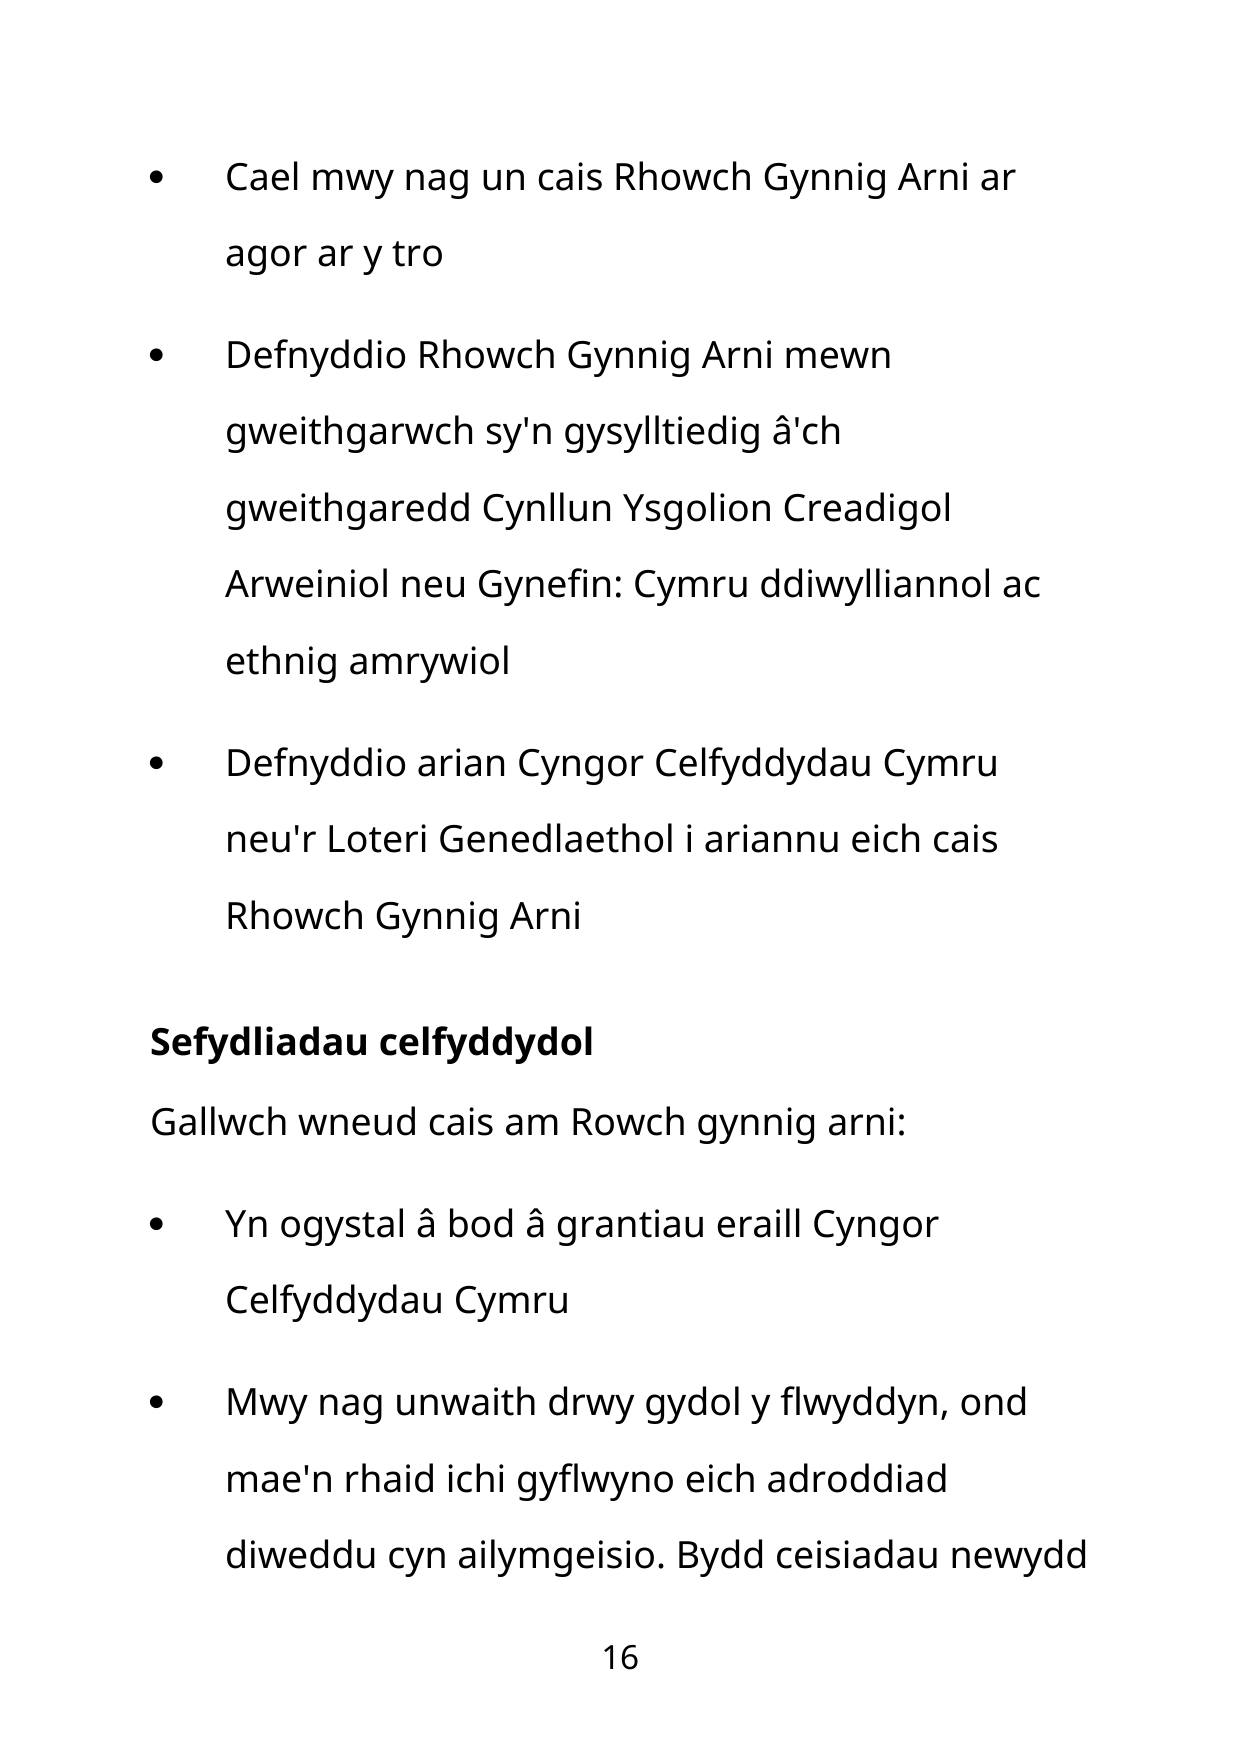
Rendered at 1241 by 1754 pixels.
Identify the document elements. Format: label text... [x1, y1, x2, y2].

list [150, 1375, 1090, 1579]
list Yn ogystal â bod â grantiau eraill Cyngor Celfyddydau Cymru [150, 1197, 1090, 1325]
list Defnyddio Rhowch Gynnig Arni mewn gweithgarwch sy'n gysylltiedig â'ch gweithgaredd Cynllun Ysgolion Creadigol Arweiniol neu Gynefin: Cymru ddiwylliannol ac ethnig amrywiol [150, 328, 1090, 685]
text Gallwch wneud cais am Rowch gynnig arni: [150, 1096, 1090, 1147]
list Defnyddio arian Cyngor Celfyddydau Cymru neu'r Loteri Genedlaethol i ariannu eich cais Rhowch Gynnig Arni [150, 736, 1090, 940]
subtitle Sefydliadau celfyddydol [150, 1016, 1090, 1067]
list Cael mwy nag un cais Rhowch Gynnig Arni ar agor ar y tro [150, 150, 1090, 278]
